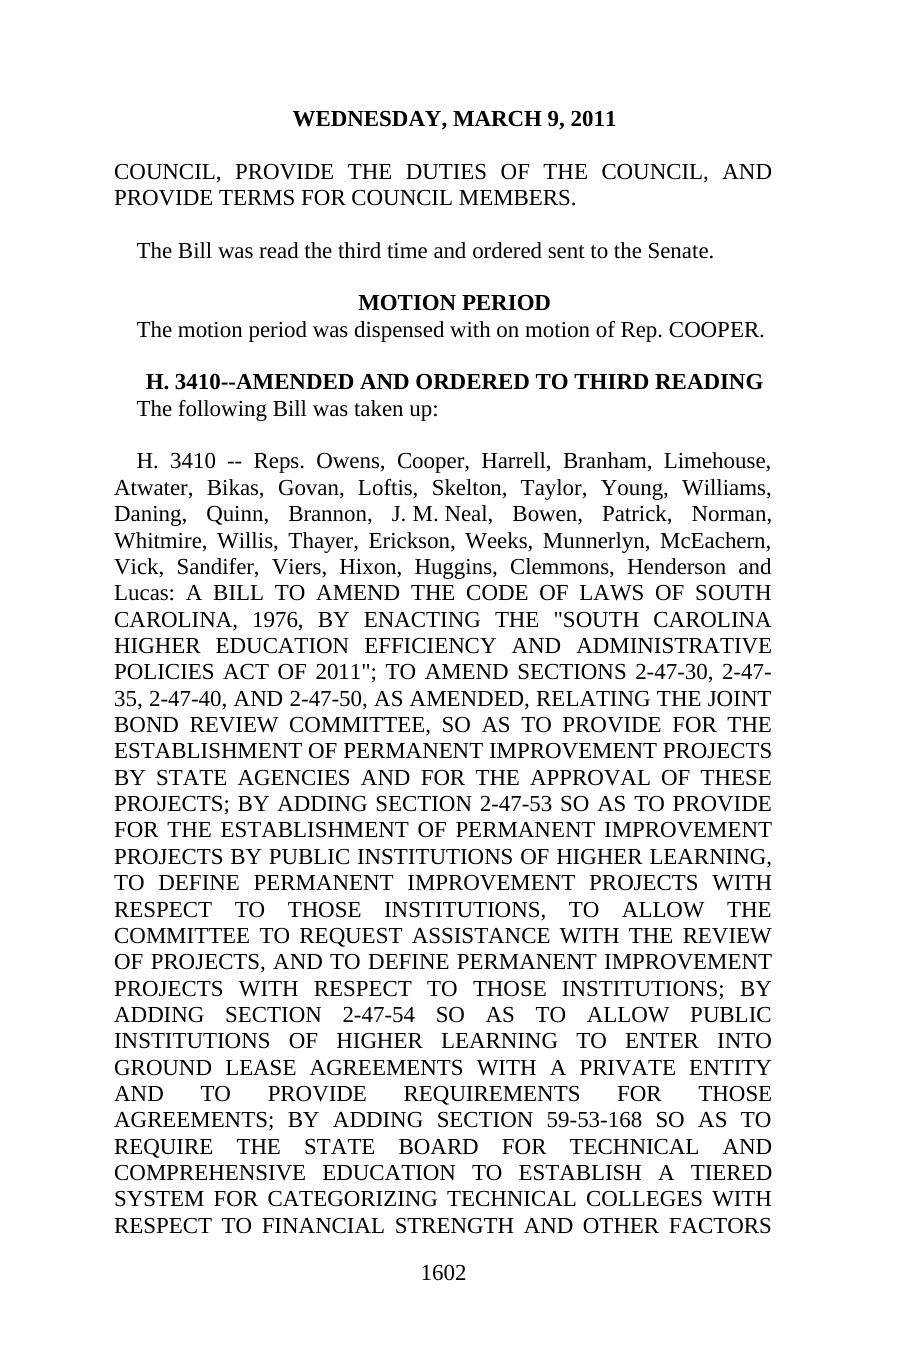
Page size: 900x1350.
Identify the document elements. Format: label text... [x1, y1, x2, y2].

text MOTION PERIOD [114, 289, 772, 316]
text H. 3410--AMENDED AND ORDERED TO THIRD READING [114, 368, 772, 395]
text The following Bill was taken up: [114, 395, 772, 421]
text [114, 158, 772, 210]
text The motion period was dispensed with on motion of Rep. COOPER. [114, 316, 772, 342]
text The Bill was read the third time and ordered sent to the Senate. [114, 237, 772, 263]
